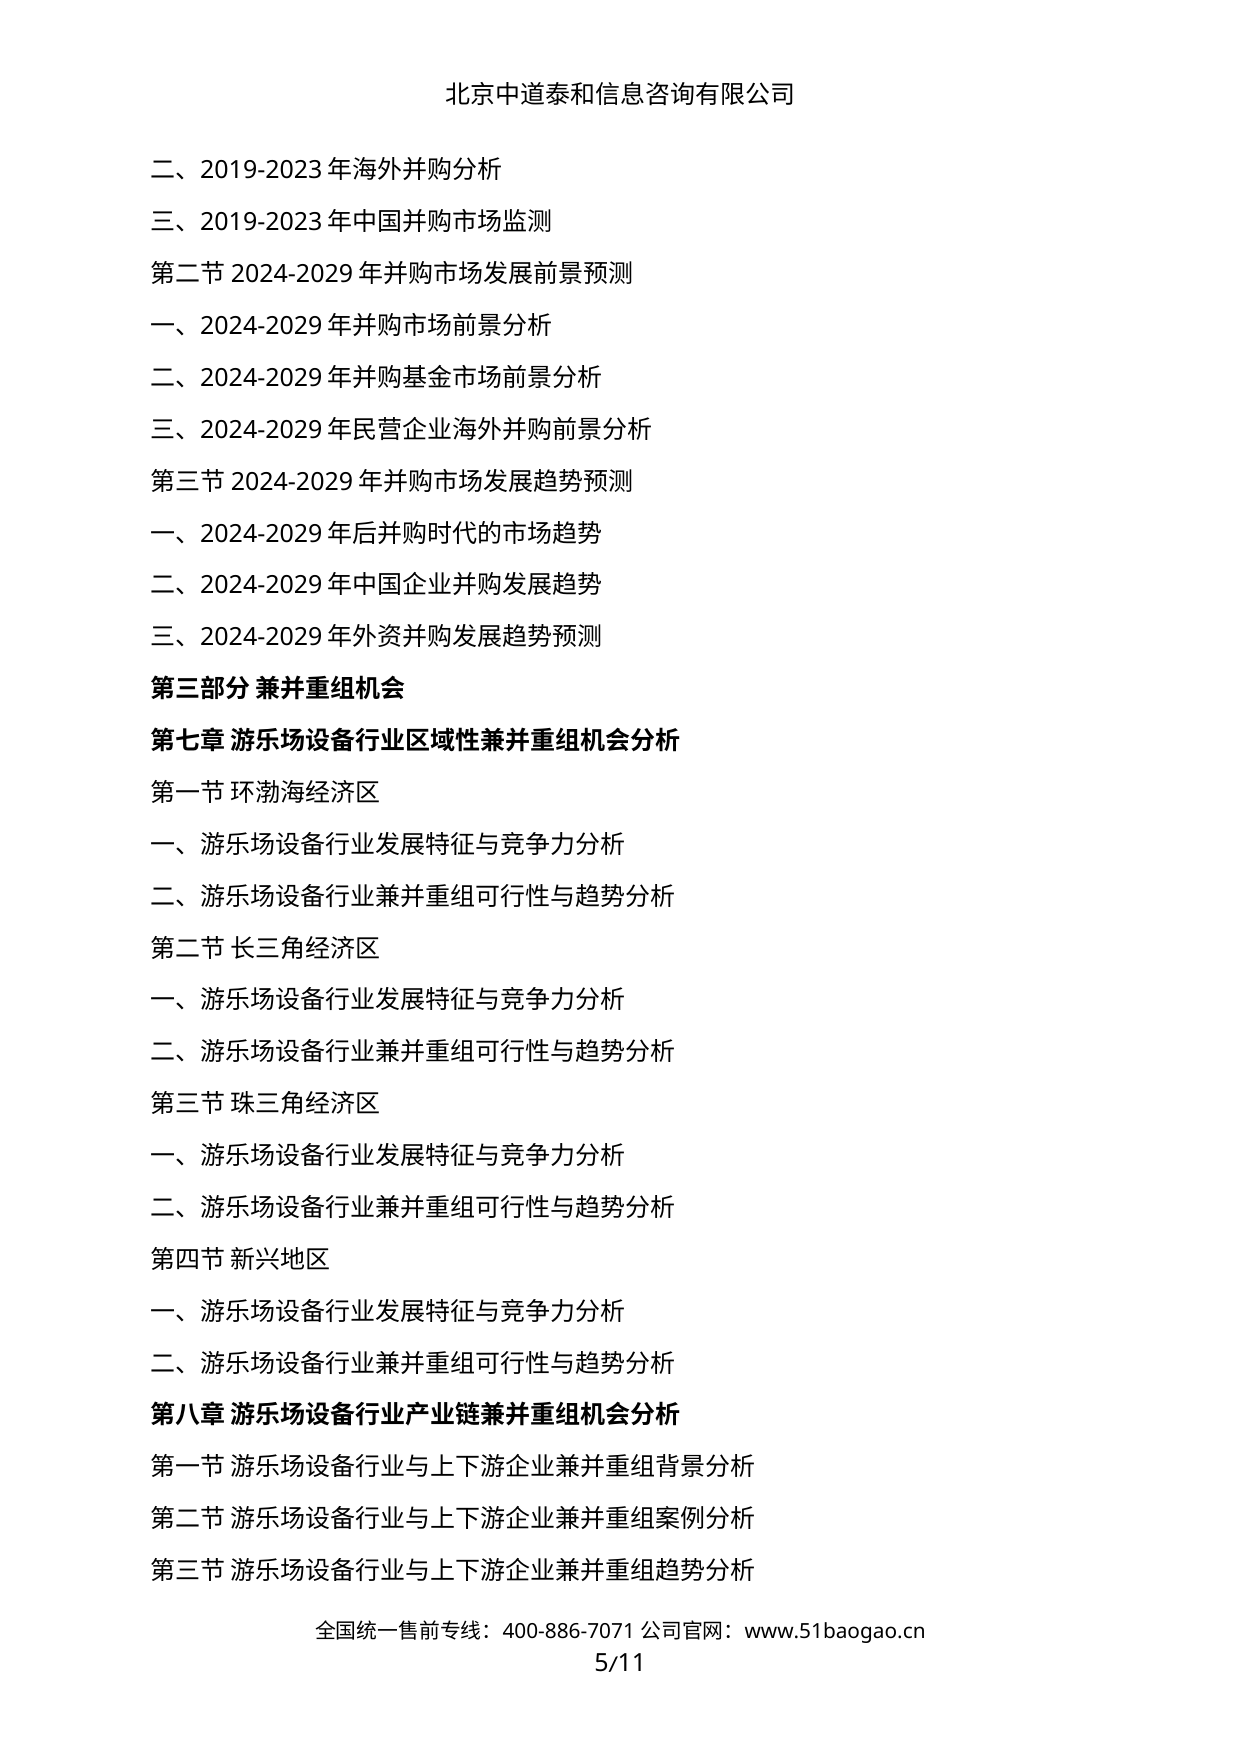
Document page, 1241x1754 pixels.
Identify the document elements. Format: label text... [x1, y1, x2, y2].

text 第三部分 兼并重组机会 [150, 669, 1090, 705]
text 第一节 环渤海经济区 [150, 772, 1090, 809]
text 第八章 游乐场设备行业产业链兼并重组机会分析 [150, 1395, 1090, 1431]
text 第七章 游乐场设备行业区域性兼并重组机会分析 [150, 721, 1090, 757]
text 三、2024-2029年民营企业海外并购前景分析 [150, 409, 1090, 446]
text 一、游乐场设备行业发展特征与竞争力分析 [150, 1136, 1090, 1172]
text 第四节 新兴地区 [150, 1239, 1090, 1276]
text 一、2024-2029年并购市场前景分析 [150, 306, 1090, 342]
text 二、游乐场设备行业兼并重组可行性与趋势分析 [150, 1343, 1090, 1379]
text 二、游乐场设备行业兼并重组可行性与趋势分析 [150, 876, 1090, 912]
text 第二节 2024-2029年并购市场发展前景预测 [150, 254, 1090, 290]
text 一、游乐场设备行业发展特征与竞争力分析 [150, 980, 1090, 1016]
text 二、游乐场设备行业兼并重组可行性与趋势分析 [150, 1032, 1090, 1068]
text 第三节 珠三角经济区 [150, 1084, 1090, 1120]
text 三、2024-2029年外资并购发展趋势预测 [150, 617, 1090, 653]
text 二、2024-2029年中国企业并购发展趋势 [150, 565, 1090, 601]
text 第三节 2024-2029年并购市场发展趋势预测 [150, 461, 1090, 497]
text 二、2019-2023年海外并购分析 [150, 150, 1090, 186]
text 第三节 游乐场设备行业与上下游企业兼并重组趋势分析 [150, 1551, 1090, 1587]
text 一、游乐场设备行业发展特征与竞争力分析 [150, 824, 1090, 861]
text 三、2019-2023年中国并购市场监测 [150, 202, 1090, 238]
text 一、游乐场设备行业发展特征与竞争力分析 [150, 1291, 1090, 1327]
text 二、2024-2029年并购基金市场前景分析 [150, 357, 1090, 394]
text 第一节 游乐场设备行业与上下游企业兼并重组背景分析 [150, 1447, 1090, 1483]
text 一、2024-2029年后并购时代的市场趋势 [150, 513, 1090, 549]
text 第二节 长三角经济区 [150, 928, 1090, 964]
text 二、游乐场设备行业兼并重组可行性与趋势分析 [150, 1187, 1090, 1224]
text 第二节 游乐场设备行业与上下游企业兼并重组案例分析 [150, 1499, 1090, 1535]
